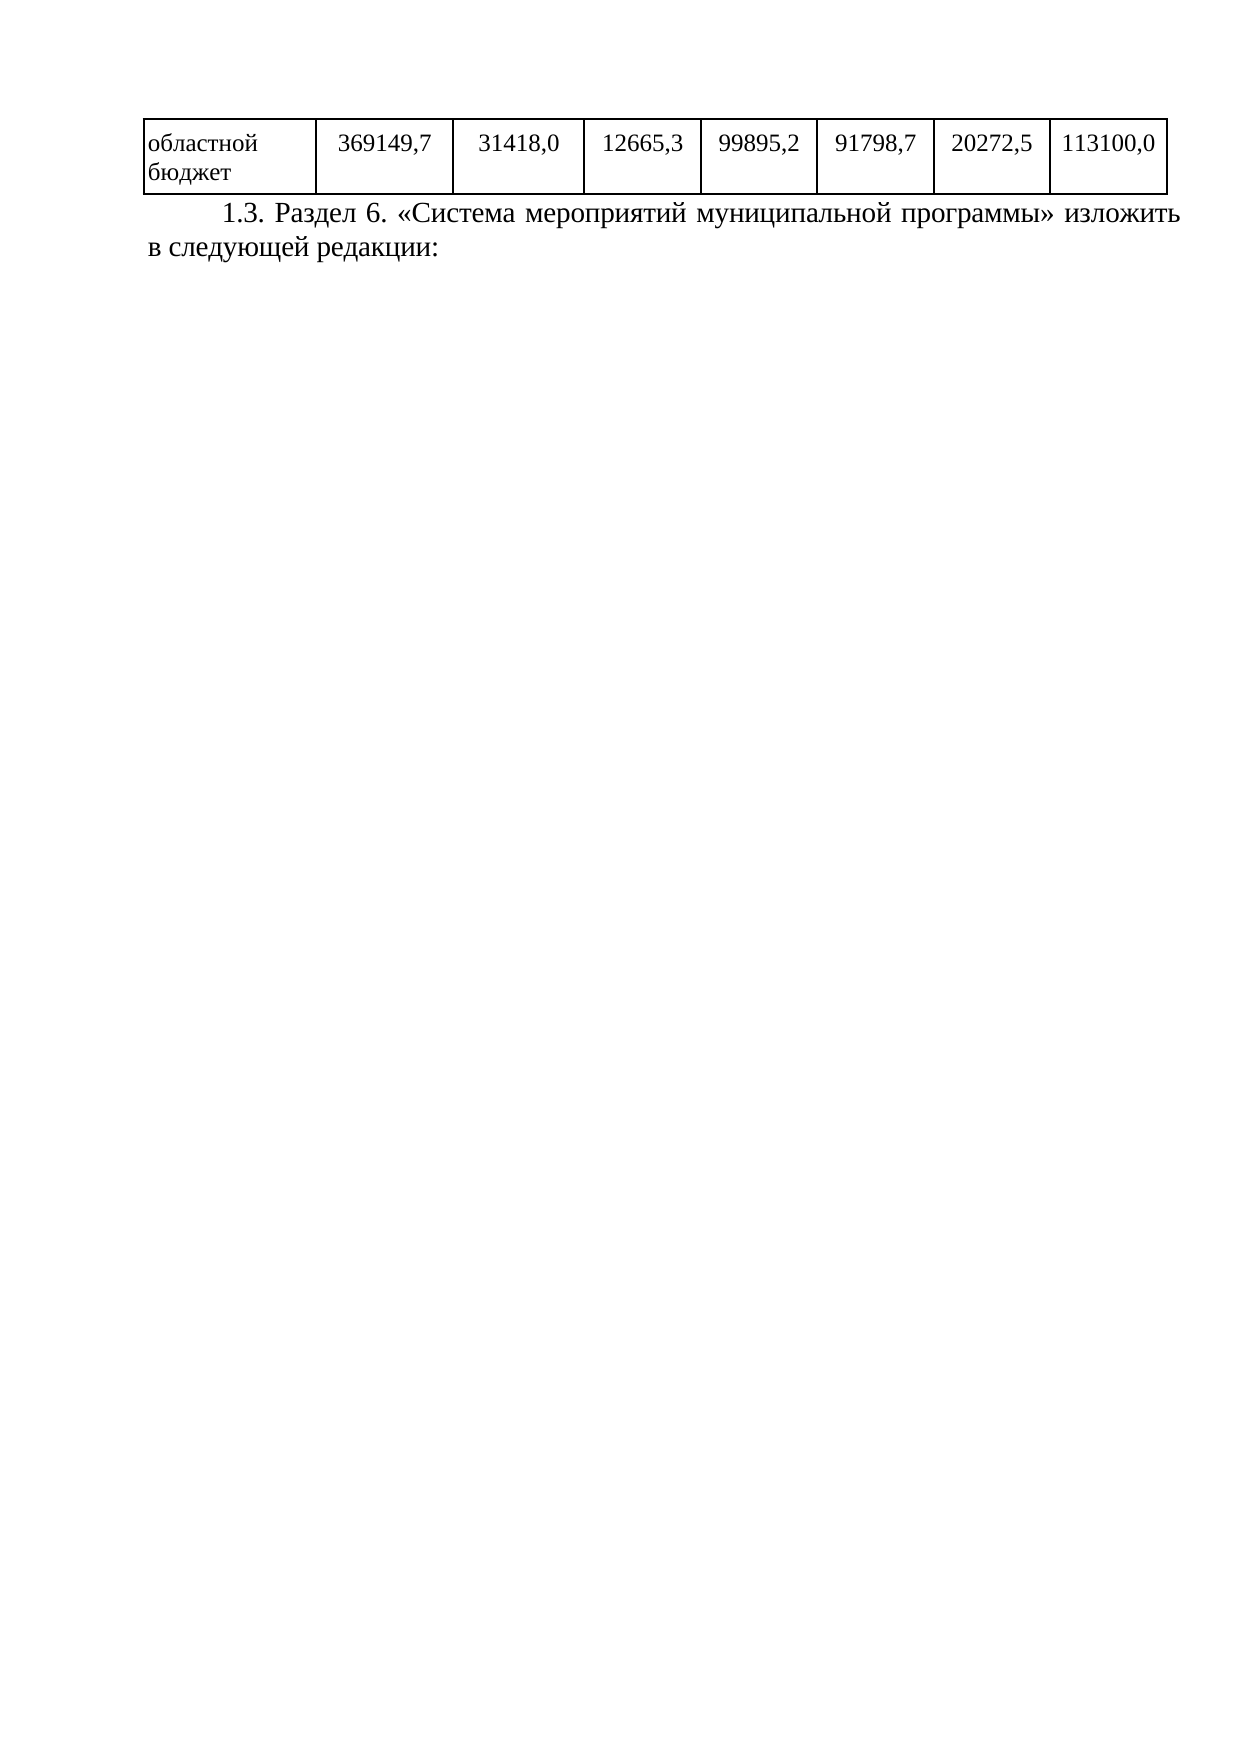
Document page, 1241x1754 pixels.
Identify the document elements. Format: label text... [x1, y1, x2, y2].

table_cell 369149,7 [317, 120, 452, 193]
table_cell 20272,5 [935, 120, 1049, 193]
table_cell 91798,7 [818, 120, 933, 193]
table_cell 12665,3 [585, 120, 700, 193]
table_cell 31418,0 [454, 120, 583, 193]
table_cell 113100,0 [1051, 120, 1166, 193]
text 1.3. Раздел 6. «Система мероприятий муниципальной программы» изложить в следующей редакции: [148, 195, 1181, 262]
table_cell областной бюджет [145, 120, 315, 193]
table_cell 99895,2 [702, 120, 816, 193]
